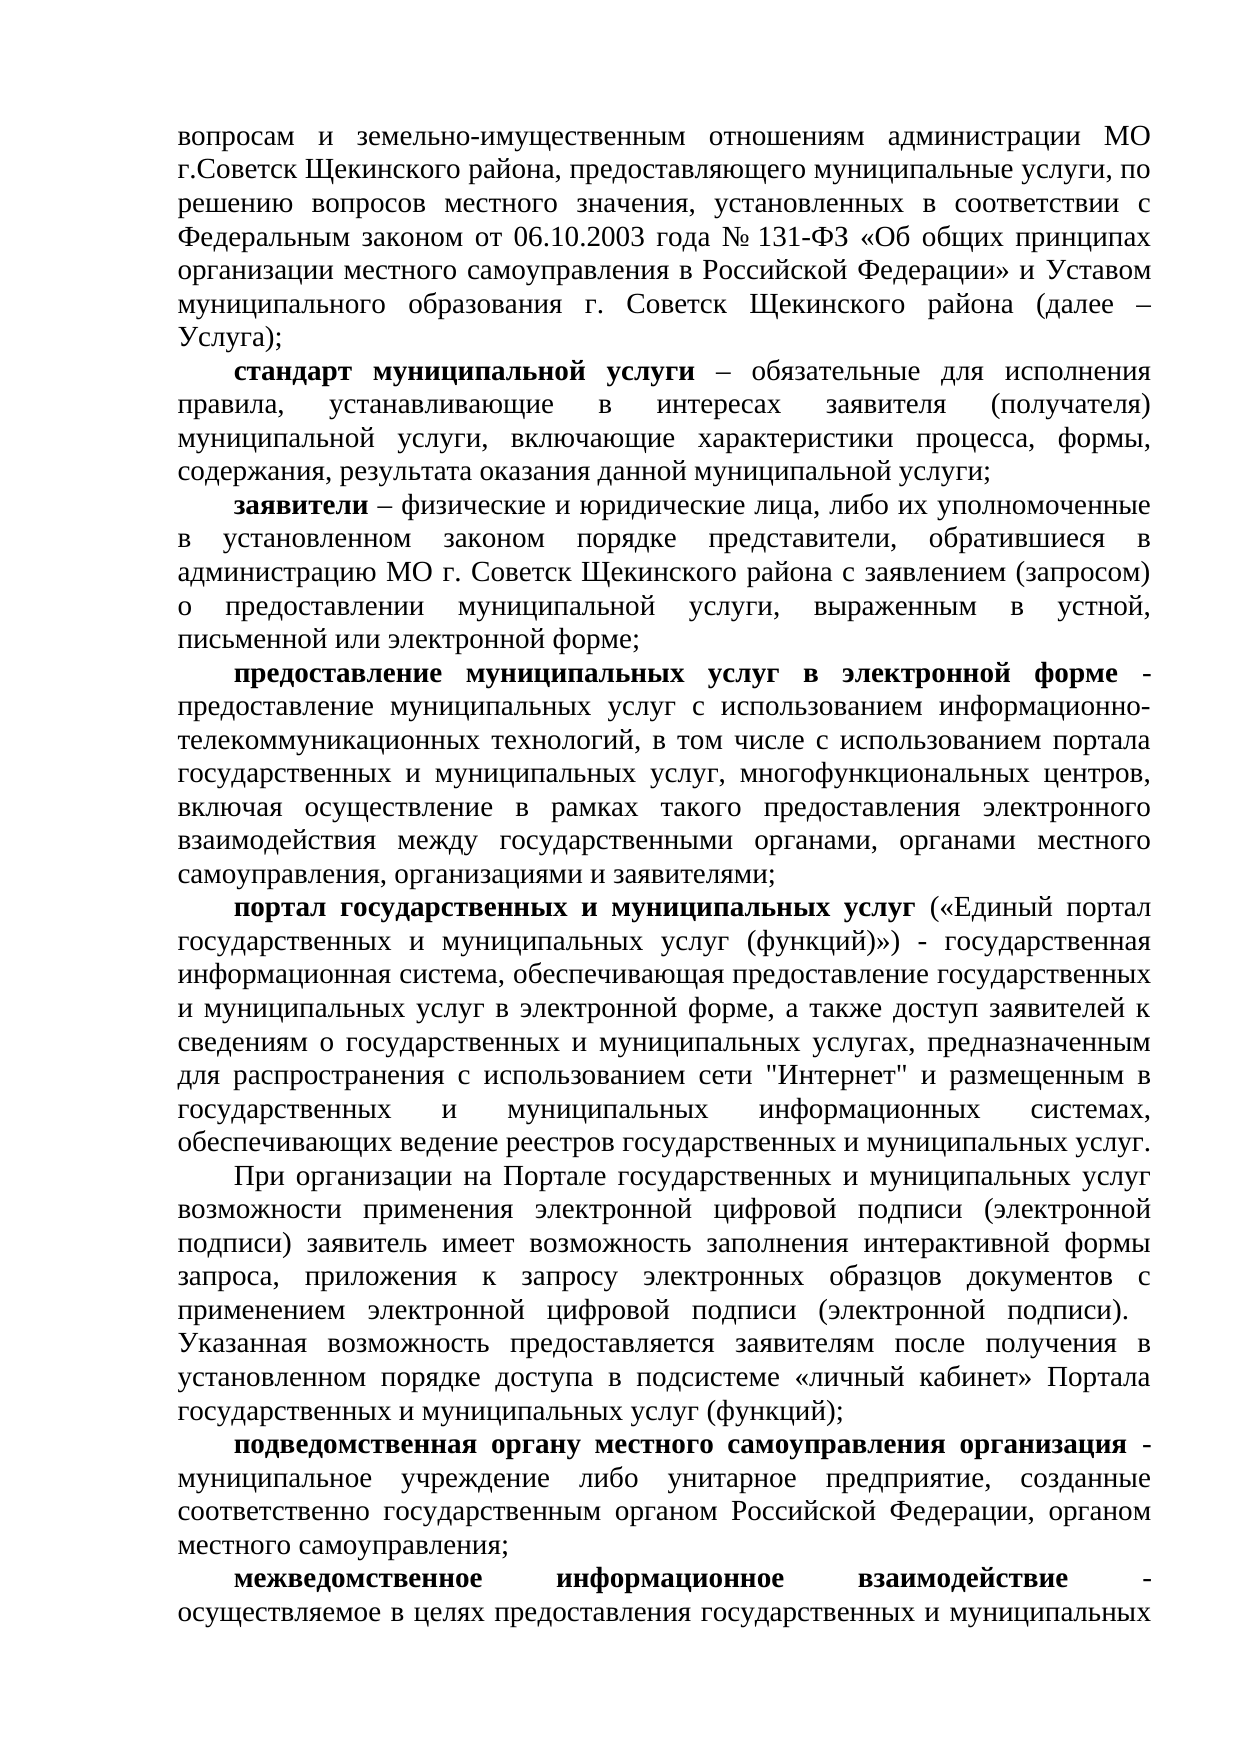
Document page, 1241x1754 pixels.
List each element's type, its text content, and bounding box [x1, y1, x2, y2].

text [177, 118, 1152, 353]
text предоставление муниципальных услуг в электронной форме - предоставление муниципальных услуг с использованием информационно-телекоммуникационных технологий, в том числе с использованием портала государственных и муниципальных услуг, многофункциональных центров, включая осуществление в рамках такого предоставления электронного взаимодействия между государственными органами, органами местного самоуправления, организациями и заявителями; [177, 655, 1152, 889]
text подведомственная органу местного самоуправления организация - муниципальное учреждение либо унитарное предприятие, созданные соответственно государственным органом Российской Федерации, органом местного самоуправления; [177, 1426, 1152, 1560]
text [177, 1560, 1152, 1627]
text При организации на Портале государственных и муниципальных услуг возможности применения электронной цифровой подписи (электронной подписи) заявитель имеет возможность заполнения интерактивной формы запроса, приложения к запросу электронных образцов документов с применением электронной цифровой подписи (электронной подписи). Указанная возможность предоставляется заявителям после получения в установленном порядке доступа в подсистеме «личный кабинет» Портала государственных и муниципальных услуг (функций); [177, 1158, 1152, 1426]
text заявители – физические и юридические лица, либо их уполномоченные в установленном законом порядке представители, обратившиеся в администрацию МО г. Советск Щекинского района с заявлением (запросом) о предоставлении муниципальной услуги, выраженным в устной, письменной или электронной форме; [177, 487, 1152, 655]
text портал государственных и муниципальных услуг («Единый портал государственных и муниципальных услуг (функций)») - государственная информационная система, обеспечивающая предоставление государственных и муниципальных услуг в электронной форме, а также доступ заявителей к сведениям о государственных и муниципальных услугах, предназначенным для распространения с использованием сети "Интернет" и размещенным в государственных и муниципальных информационных системах, обеспечивающих ведение реестров государственных и муниципальных услуг. [177, 889, 1152, 1158]
text стандарт муниципальной услуги – обязательные для исполнения правила, устанавливающие в интересах заявителя (получателя) муниципальной услуги, включающие характеристики процесса, формы, содержания, результата оказания данной муниципальной услуги; [177, 353, 1152, 487]
